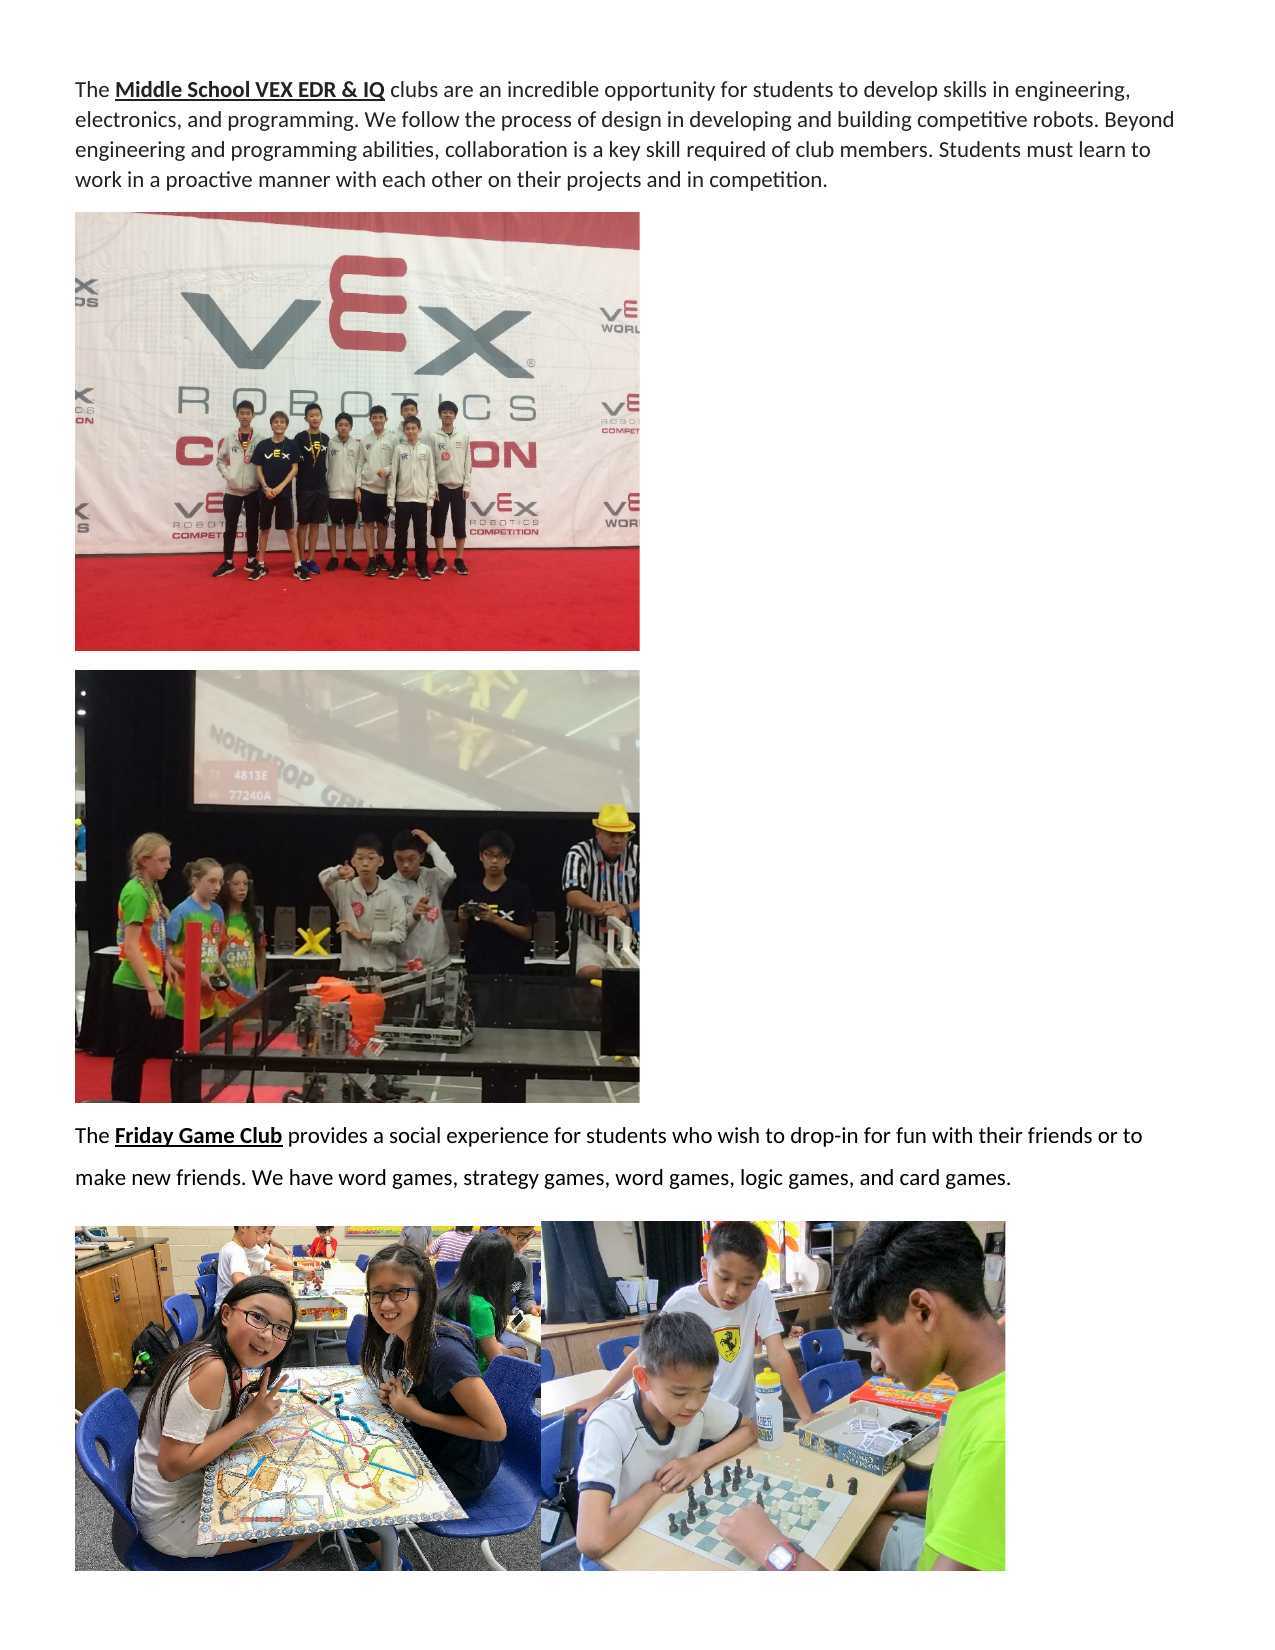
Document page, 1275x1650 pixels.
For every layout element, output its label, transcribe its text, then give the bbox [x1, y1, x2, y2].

picture [75, 1221, 1006, 1571]
text The Friday Game Club provides a social experience for students who wish to drop-in for fun with their friends or to make new friends. We have word games, strategy games, word games, logic games, and card games. [75, 1121, 1200, 1191]
picture [75, 212, 640, 651]
picture [75, 670, 640, 1103]
text The Middle School VEX EDR & IQ clubs are an incredible opportunity for students to develop skills in engineering, electronics, and programming. We follow the process of design in developing and building competitive robots. Beyond engineering and programming abilities, collaboration is a key skill required of club members. Students must learn to work in a proactive manner with each other on their projects and in competition. [75, 75, 1200, 194]
